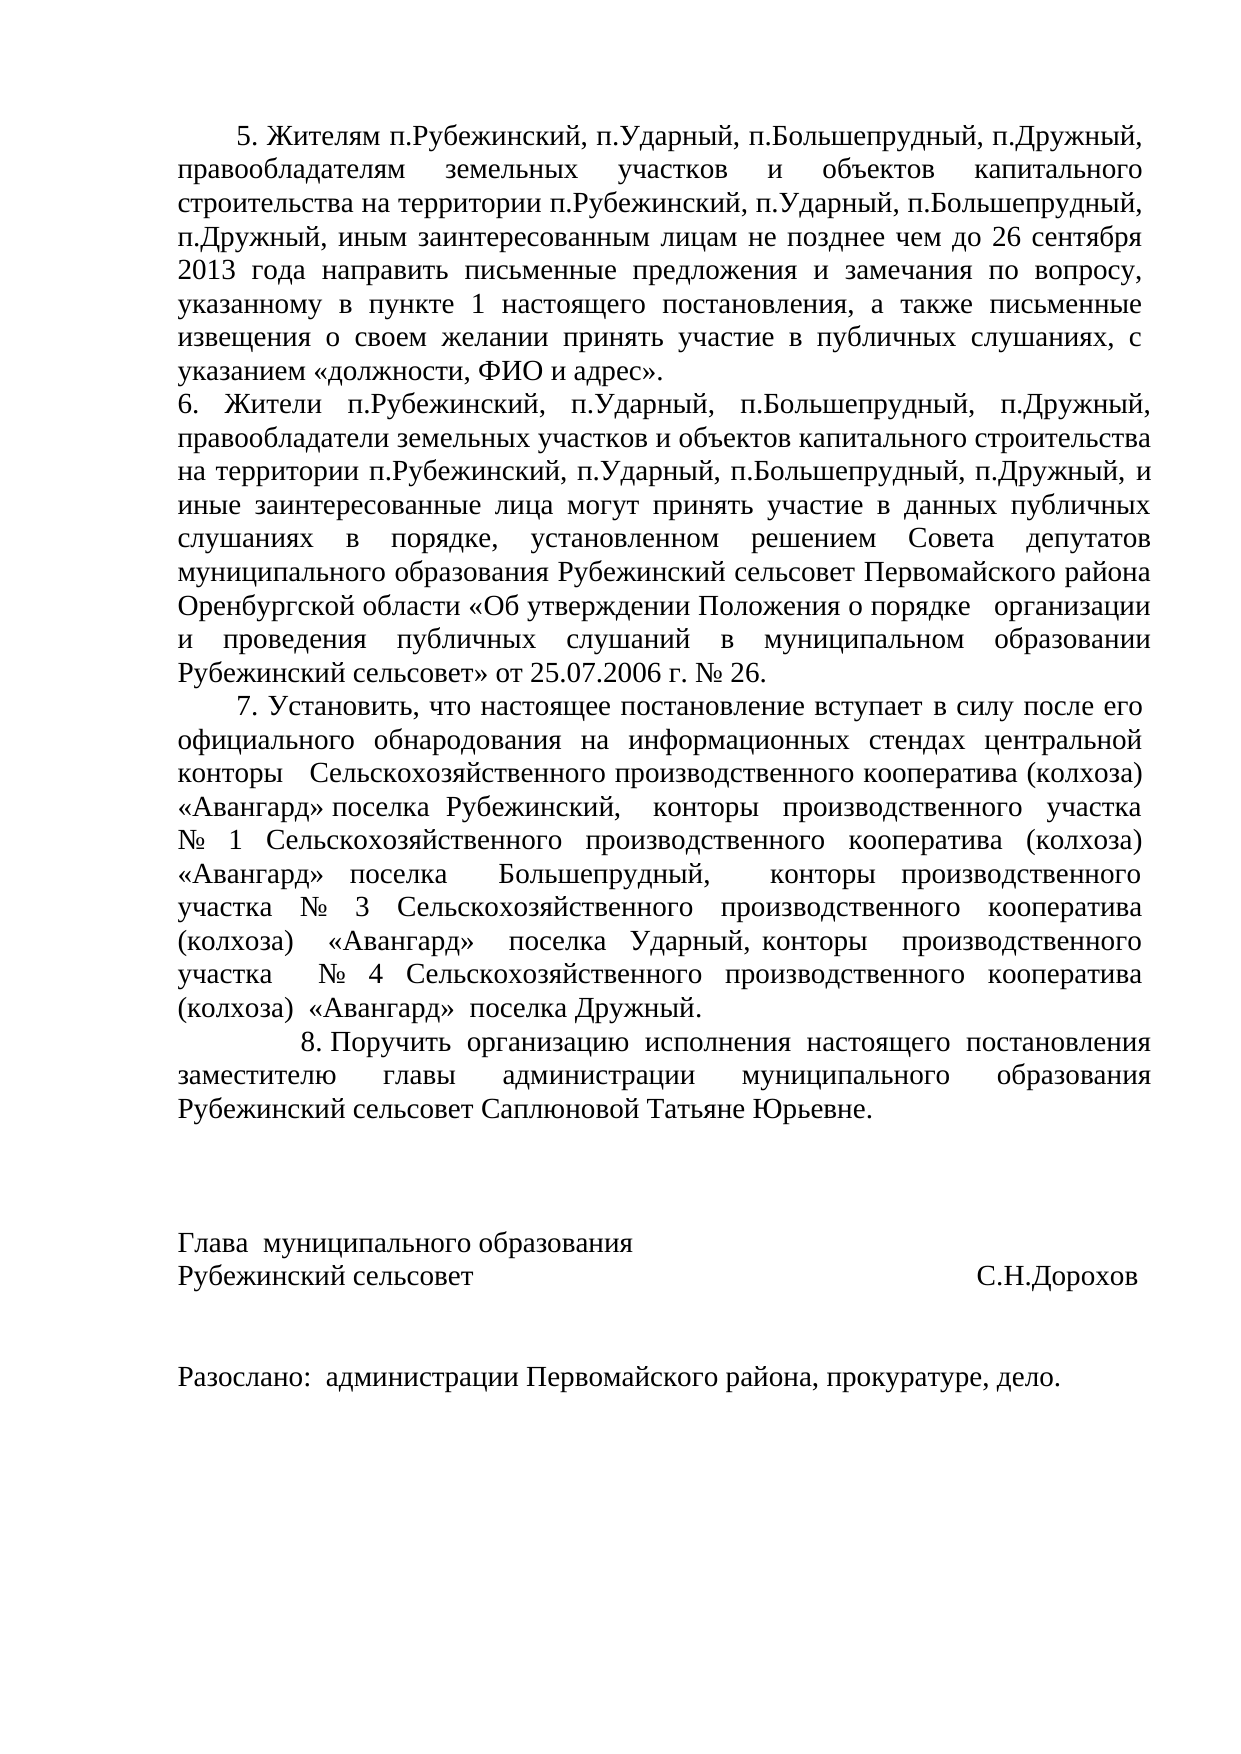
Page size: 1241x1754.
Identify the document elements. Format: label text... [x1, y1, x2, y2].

text 5. Жителям п.Рубежинский, п.Ударный, п.Большепрудный, п.Дружный, правообладателям земельных участков и объектов капитального строительства на территории п.Рубежинский, п.Ударный, п.Большепрудный, п.Дружный, иным заинтересованным лицам не позднее чем до 26 сентября 2013 года направить письменные предложения и замечания по вопросу, указанному в пункте 1 настоящего постановления, а также письменные извещения о своем желании принять участие в публичных слушаниях, с указанием «должности, ФИО и адрес». [177, 118, 1143, 386]
text Глава муниципального образования [177, 1225, 1152, 1258]
text 7. Установить, что настоящее постановление вступает в силу после его официального обнародования на информационных стендах центральной конторы Сельскохозяйственного производственного кооператива (колхоза) «Авангард» поселка Рубежинский, конторы производственного участка № 1 Сельскохозяйственного производственного кооператива (колхоза) «Авангард» поселка Большепрудный, конторы производственного участка № 3 Сельскохозяйственного производственного кооператива (колхоза) «Авангард» поселка Ударный, конторы производственного участка № 4 Сельскохозяйственного производственного кооператива (колхоза) «Авангард» поселка Дружный. [177, 688, 1143, 1024]
text Рубежинский сельсовет С.Н.Дорохов [177, 1258, 1152, 1292]
text Разослано: администрации Первомайского района, прокуратуре, дело. [177, 1359, 1152, 1393]
text 8. Поручить организацию исполнения настоящего постановления заместителю главы администрации муниципального образования Рубежинский сельсовет Саплюновой Татьяне Юрьевне. [177, 1024, 1152, 1124]
text 6. Жители п.Рубежинский, п.Ударный, п.Большепрудный, п.Дружный, правообладатели земельных участков и объектов капитального строительства на территории п.Рубежинский, п.Ударный, п.Большепрудный, п.Дружный, и иные заинтересованные лица могут принять участие в данных публичных слушаниях в порядке, установленном решением Совета депутатов муниципального образования Рубежинский сельсовет Первомайского района Оренбургской области «Об утверждении Положения о порядке организации и проведения публичных слушаний в муниципальном образовании Рубежинский сельсовет» от 25.07.2006 г. № 26. [177, 386, 1152, 688]
